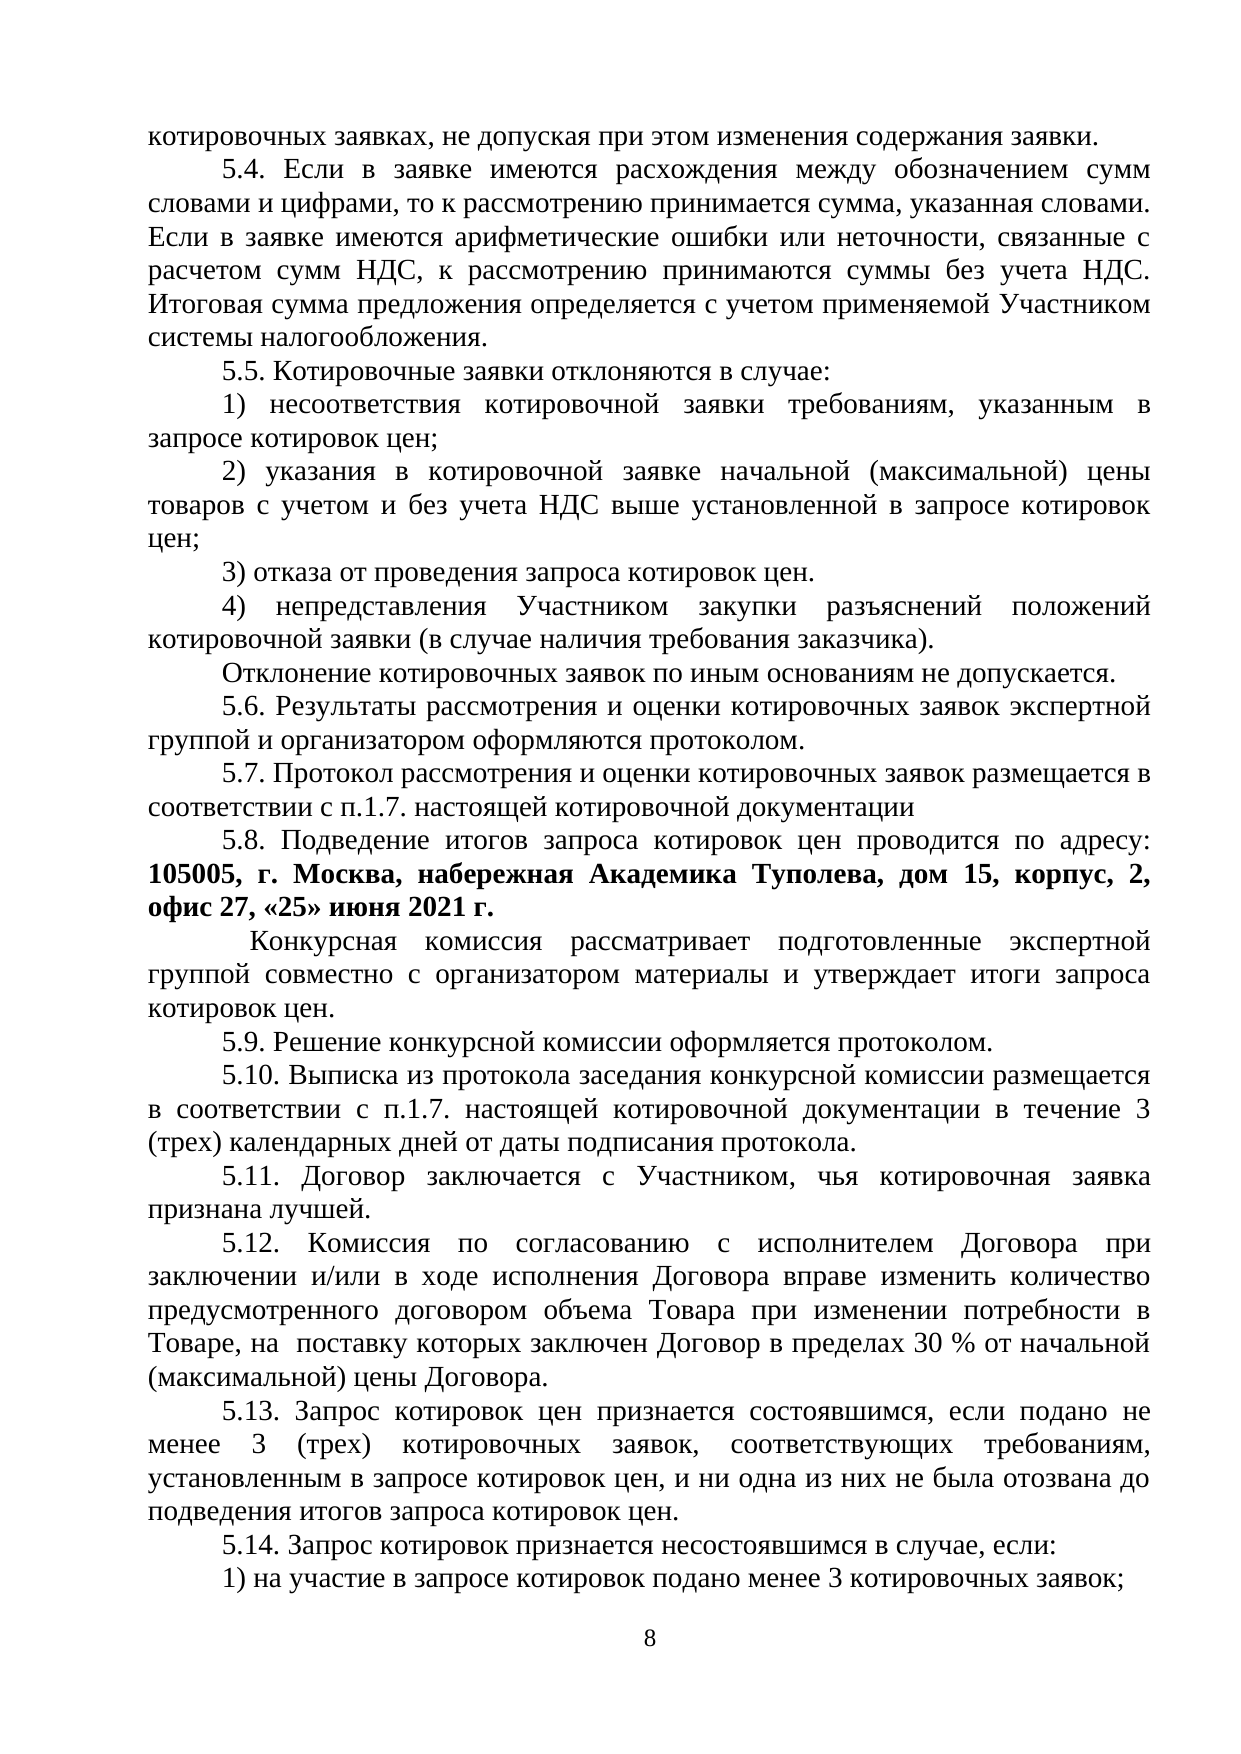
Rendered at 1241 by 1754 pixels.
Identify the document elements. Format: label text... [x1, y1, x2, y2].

text Отклонение котировочных заявок по иным основаниям не допускается. [148, 655, 1152, 688]
text 5.4. Если в заявке имеются расхождения между обозначением сумм словами и цифрами, то к рассмотрению принимается сумма, указанная словами. Если в заявке имеются арифметические ошибки или неточности, связанные с расчетом сумм НДС, к рассмотрению принимаются суммы без учета НДС. Итоговая сумма предложения определяется с учетом применяемой Участником системы налогообложения. [148, 152, 1152, 353]
text 5.12. Комиссия по согласованию с исполнителем Договора при заключении и/или в ходе исполнения Договора вправе изменить количество предусмотренного договором объема Товара при изменении потребности в Товаре, на поставку которых заключен Договор в пределах 30 % от начальной (максимальной) цены Договора. [148, 1225, 1152, 1393]
text 5.7. Протокол рассмотрения и оценки котировочных заявок размещается в соответствии с п.1.7. настоящей котировочной документации [148, 755, 1152, 822]
text 2) указания в котировочной заявке начальной (максимальной) цены товаров с учетом и без учета НДС выше установленной в запросе котировок цен; [148, 453, 1152, 554]
text 5.13. Запрос котировок цен признается состоявшимся, если подано не менее 3 (трех) котировочных заявок, соответствующих требованиям, установленным в запросе котировок цен, и ни одна из них не была отозвана до подведения итогов запроса котировок цен. [148, 1393, 1152, 1527]
text Конкурсная комиссия рассматривает подготовленные экспертной группой совместно с организатором материалы и утверждает итоги запроса котировок цен. [148, 923, 1152, 1024]
text 5.6. Результаты рассмотрения и оценки котировочных заявок экспертной группой и организатором оформляются протоколом. [148, 688, 1152, 755]
text 1) на участие в запросе котировок подано менее 3 котировочных заявок; [148, 1560, 1152, 1594]
text 1) несоответствия котировочной заявки требованиям, указанным в запросе котировок цен; [148, 386, 1152, 453]
text 5.10. Выписка из протокола заседания конкурсной комиссии размещается в соответствии с п.1.7. настоящей котировочной документации в течение 3 (трех) календарных дней от даты подписания протокола. [148, 1057, 1152, 1158]
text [148, 118, 1152, 152]
text 5.8. Подведение итогов запроса котировок цен проводится по адресу: 105005, г. Москва, набережная Академика Туполева, дом 15, корпус, 2, офис 27, «25» июня 2021 г. [148, 822, 1152, 923]
text 5.11. Договор заключается с Участником, чья котировочная заявка признана лучшей. [148, 1158, 1152, 1225]
text 5.14. Запрос котировок признается несостоявшимся в случае, если: [148, 1527, 1152, 1560]
text 3) отказа от проведения запроса котировок цен. [148, 554, 1152, 588]
text 4) непредставления Участником закупки разъяснений положений котировочной заявки (в случае наличия требования заказчика). [148, 588, 1152, 655]
text 5.9. Решение конкурсной комиссии оформляется протоколом. [148, 1024, 1152, 1057]
text 5.5. Котировочные заявки отклоняются в случае: [148, 353, 1152, 386]
